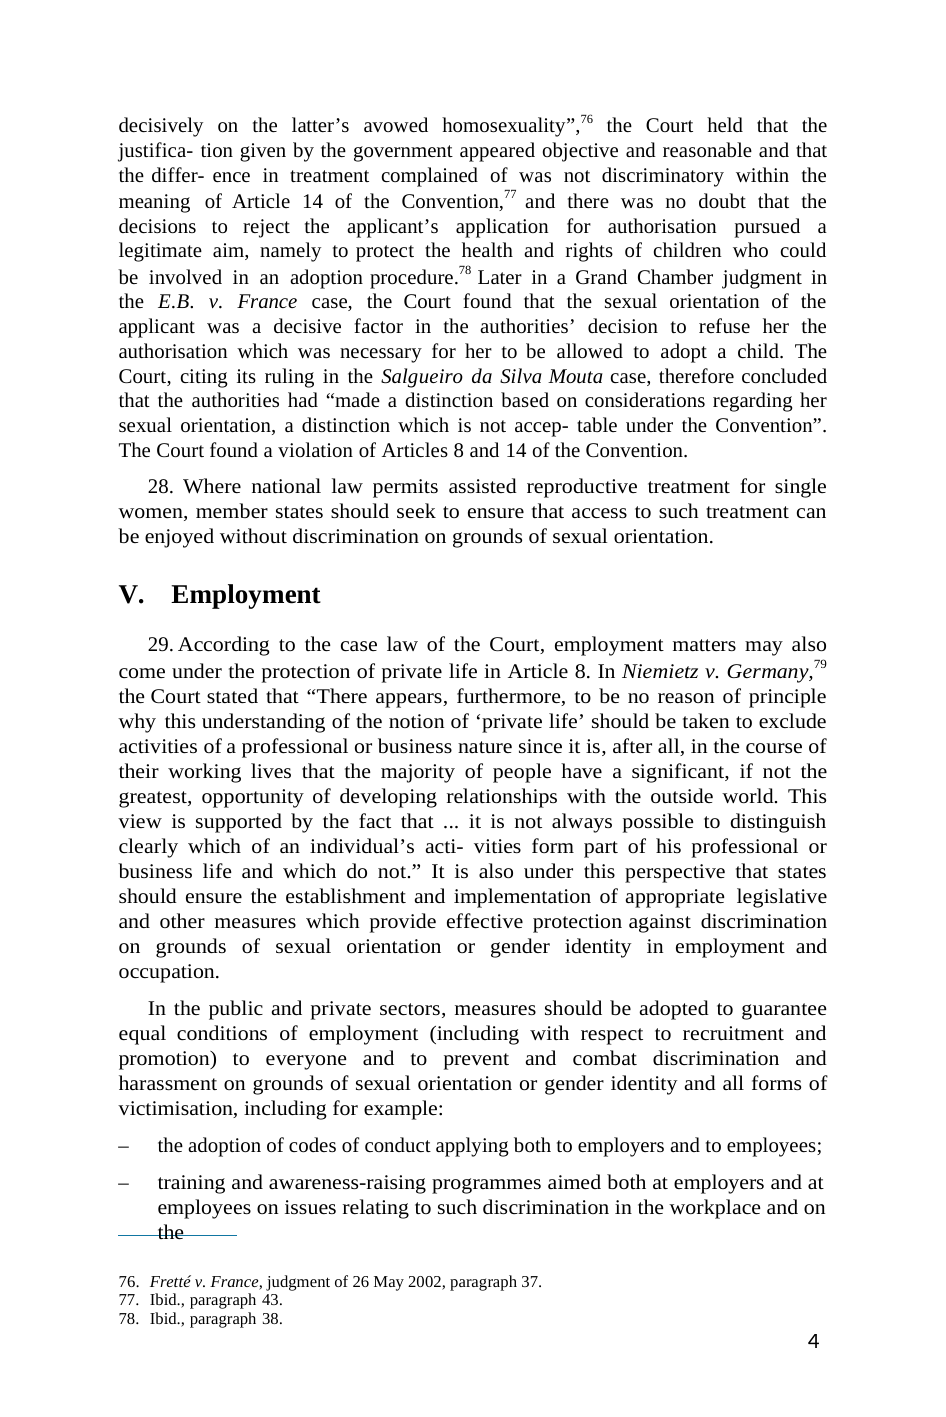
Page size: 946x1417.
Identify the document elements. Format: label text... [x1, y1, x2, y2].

list the adoption of codes of conduct applying both to employers and to employees; [118, 1133, 824, 1157]
text In the public and private sectors, measures should be adopted to guarantee equal conditions of employment (including with respect to recruitment and promotion) to everyone and to prevent and combat discrimination and harassment on grounds of sexual orientation or gender identity and all forms of victimisation, including for example: [118, 996, 827, 1120]
list training and awareness-raising programmes aimed both at employers and at employees on issues relating to such discrimination in the workplace and on the [118, 1170, 827, 1244]
text decisively on the latter’s avowed homosexuality”,76 the Court held that the justifica- tion given by the government appeared objective and reasonable and that the differ- ence in treatment complained of was not discriminatory within the meaning of Article 14 of the Convention,77 and there was no doubt that the decisions to reject the applicant’s application for authorisation pursued a legitimate aim, namely to protect the health and rights of children who could be involved in an adoption procedure.78 Later in a Grand Chamber judgment in the E.B. v. France case, the Court found that the sexual orientation of the applicant was a decisive factor in the authorities’ decision to refuse her the authorisation which was necessary for her to be allowed to adopt a child. The Court, citing its ruling in the Salgueiro da Silva Mouta case, therefore concluded that the authorities had “made a distinction based on considerations regarding her sexual orientation, a distinction which is not accep- table under the Convention”. The Court found a violation of Articles 8 and 14 of the Convention. [118, 111, 827, 462]
list Fretté v. France, judgment of 26 May 2002, paragraph 37. [118, 1271, 837, 1291]
list According to the case law of the Court, employment matters may also come under the protection of private life in Article 8. In Niemietz v. Germany,79 the Court stated that “There appears, furthermore, to be no reason of principle why this understanding of the notion of ‘private life’ should be taken to exclude activities of a professional or business nature since it is, after all, in the course of their working lives that the majority of people have a significant, if not the greatest, opportunity of developing relationships with the outside world. This view is supported by the fact that ... it is not always possible to distinguish clearly which of an individual’s acti- vities form part of his professional or business life and which do not.” It is also under this perspective that states should ensure the establishment and implementation of appropriate legislative and other measures which provide effective protection against discrimination on grounds of sexual orientation or gender identity in employment and occupation. [118, 632, 827, 983]
list Ibid., paragraph 38. [118, 1309, 837, 1328]
list Where national law permits assisted reproductive treatment for single women, member states should seek to ensure that access to such treatment can be enjoyed without discrimination on grounds of sexual orientation. [118, 474, 827, 548]
subtitle Employment [118, 578, 325, 610]
list Ibid., paragraph 43. [118, 1291, 837, 1309]
